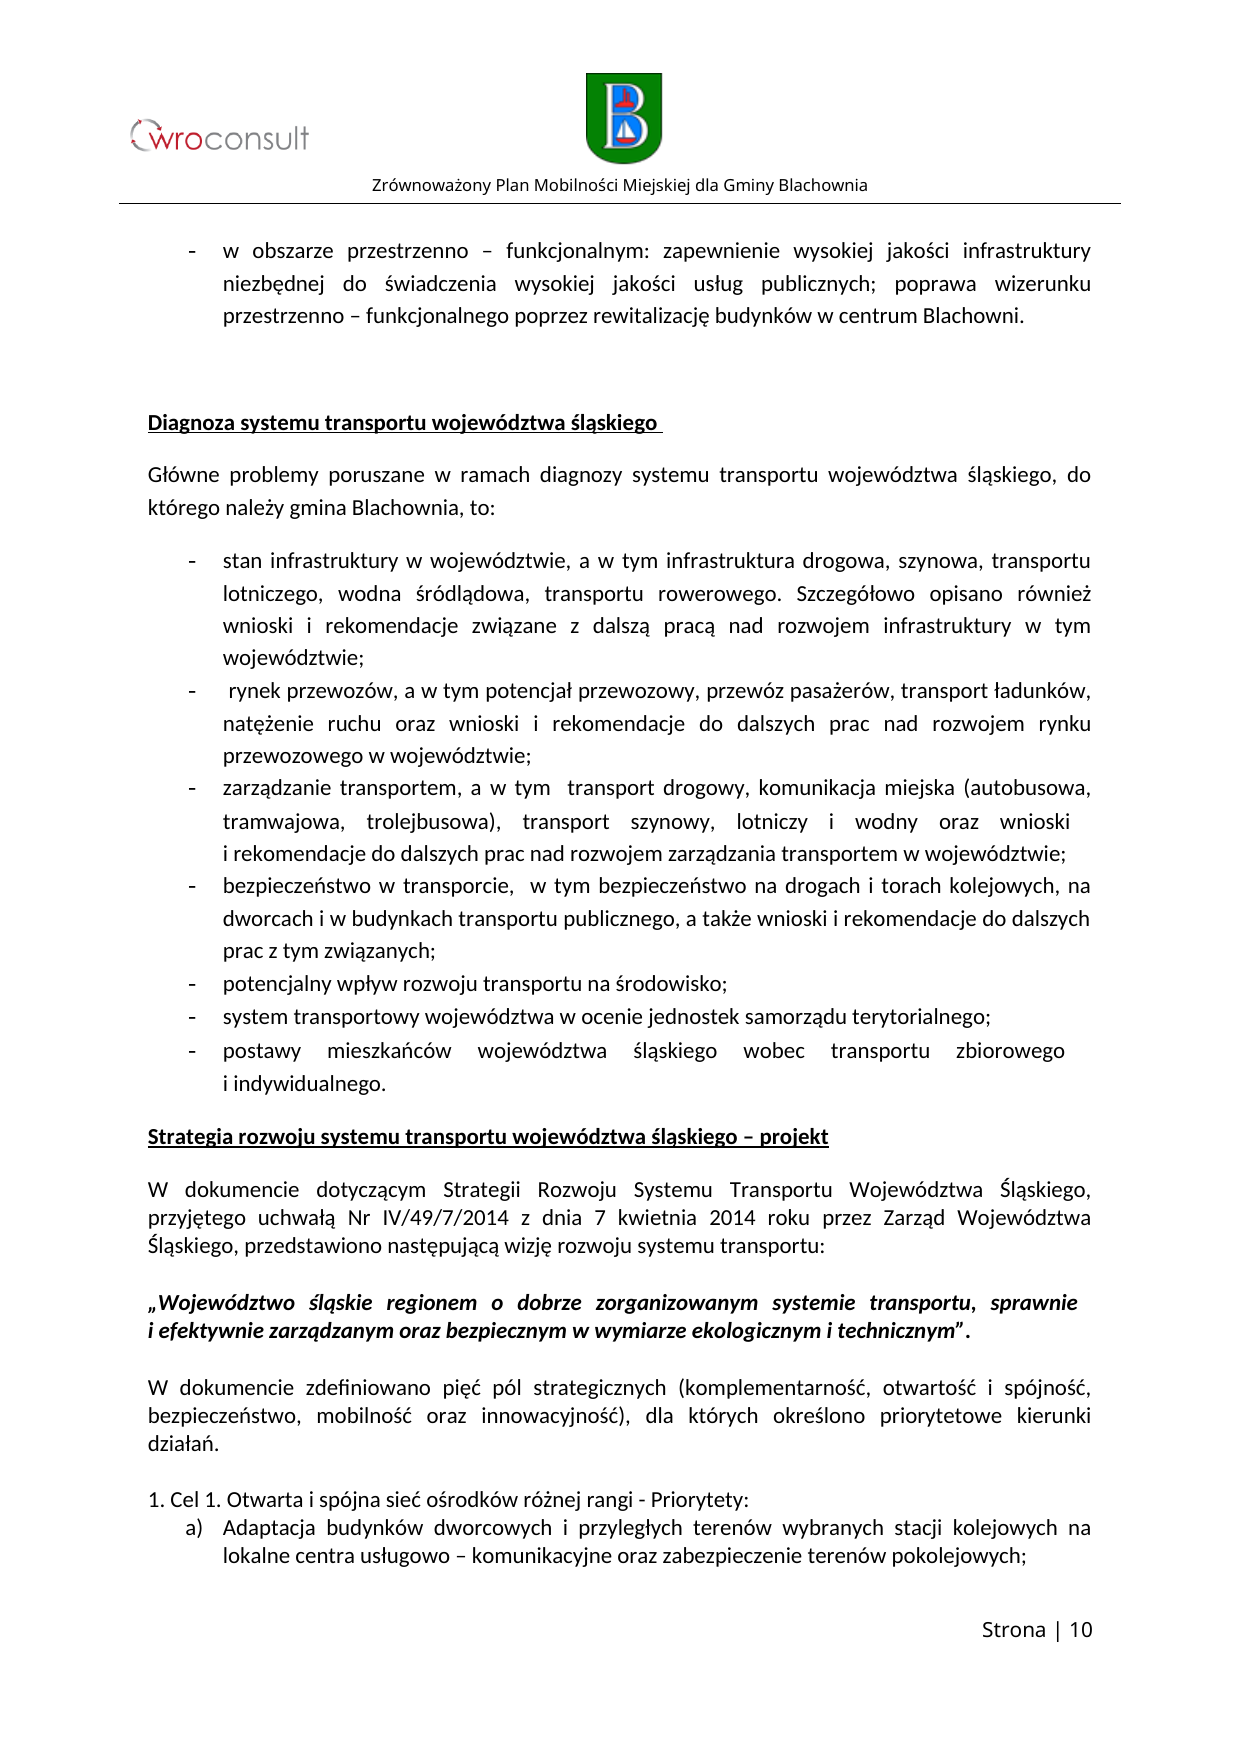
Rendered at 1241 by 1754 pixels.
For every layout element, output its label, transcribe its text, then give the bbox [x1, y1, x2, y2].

text W dokumencie dotyczącym Strategii Rozwoju Systemu Transportu Województwa Śląskiego, przyjętego uchwałą Nr IV/49/7/2014 z dnia 7 kwietnia 2014 roku przez Zarząd Województwa Śląskiego, przedstawiono następującą wizję rozwoju systemu transportu: [148, 1175, 1093, 1259]
list zarządzanie transportem, a w tym transport drogowy, komunikacja miejska (autobusowa, tramwajowa, trolejbusowa), transport szynowy, lotniczy i wodny oraz wnioski i rekomendacje do dalszych prac nad rozwojem zarządzania transportem w województwie; [185, 773, 1093, 867]
text W dokumencie zdefiniowano pięć pól strategicznych (komplementarność, otwartość i spójność, bezpieczeństwo, mobilność oraz innowacyjność), dla których określono priorytetowe kierunki działań. [148, 1373, 1093, 1457]
list w obszarze przestrzenno – funkcjonalnym: zapewnienie wysokiej jakości infrastruktury niezbędnej do świadczenia wysokiej jakości usług publicznych; poprawa wizerunku przestrzenno – funkcjonalnego poprzez rewitalizację budynków w centrum Blachowni. [185, 236, 1093, 329]
picture [586, 73, 664, 166]
list postawy mieszkańców województwa śląskiego wobec transportu zbiorowego i indywidualnego. [185, 1036, 1093, 1097]
text 1. Cel 1. Otwarta i spójna sieć ośrodków różnej rangi - Priorytety: [148, 1485, 1093, 1513]
text Główne problemy poruszane w ramach diagnozy systemu transportu województwa śląskiego, do którego należy gmina Blachownia, to: [148, 461, 1093, 521]
list bezpieczeństwo w transporcie, w tym bezpieczeństwo na drogach i torach kolejowych, na dworcach i w budynkach transportu publicznego, a także wnioski i rekomendacje do dalszych prac z tym związanych; [185, 871, 1093, 965]
text Diagnoza systemu transportu województwa śląskiego [148, 408, 1093, 436]
list potencjalny wpływ rozwoju transportu na środowisko; [185, 969, 1093, 998]
picture [129, 116, 311, 152]
list stan infrastruktury w województwie, a w tym infrastruktura drogowa, szynowa, transportu lotniczego, wodna śródlądowa, transportu rowerowego. Szczegółowo opisano również wnioski i rekomendacje związane z dalszą pracą nad rozwojem infrastruktury w tym województwie; [185, 546, 1093, 672]
text Strategia rozwoju systemu transportu województwa śląskiego – projekt [148, 1122, 1093, 1150]
text „Województwo śląskie regionem o dobrze zorganizowanym systemie transportu, sprawnie i efektywnie zarządzanym oraz bezpiecznym w wymiarze ekologicznym i technicznym”. [148, 1288, 1093, 1344]
list system transportowy województwa w ocenie jednostek samorządu terytorialnego; [185, 1002, 1093, 1032]
list Adaptacja budynków dworcowych i przyległych terenów wybranych stacji kolejowych na lokalne centra usługowo – komunikacyjne oraz zabezpieczenie terenów pokolejowych; [185, 1513, 1093, 1569]
list rynek przewozów, a w tym potencjał przewozowy, przewóz pasażerów, transport ładunków, natężenie ruchu oraz wnioski i rekomendacje do dalszych prac nad rozwojem rynku przewozowego w województwie; [185, 676, 1093, 769]
